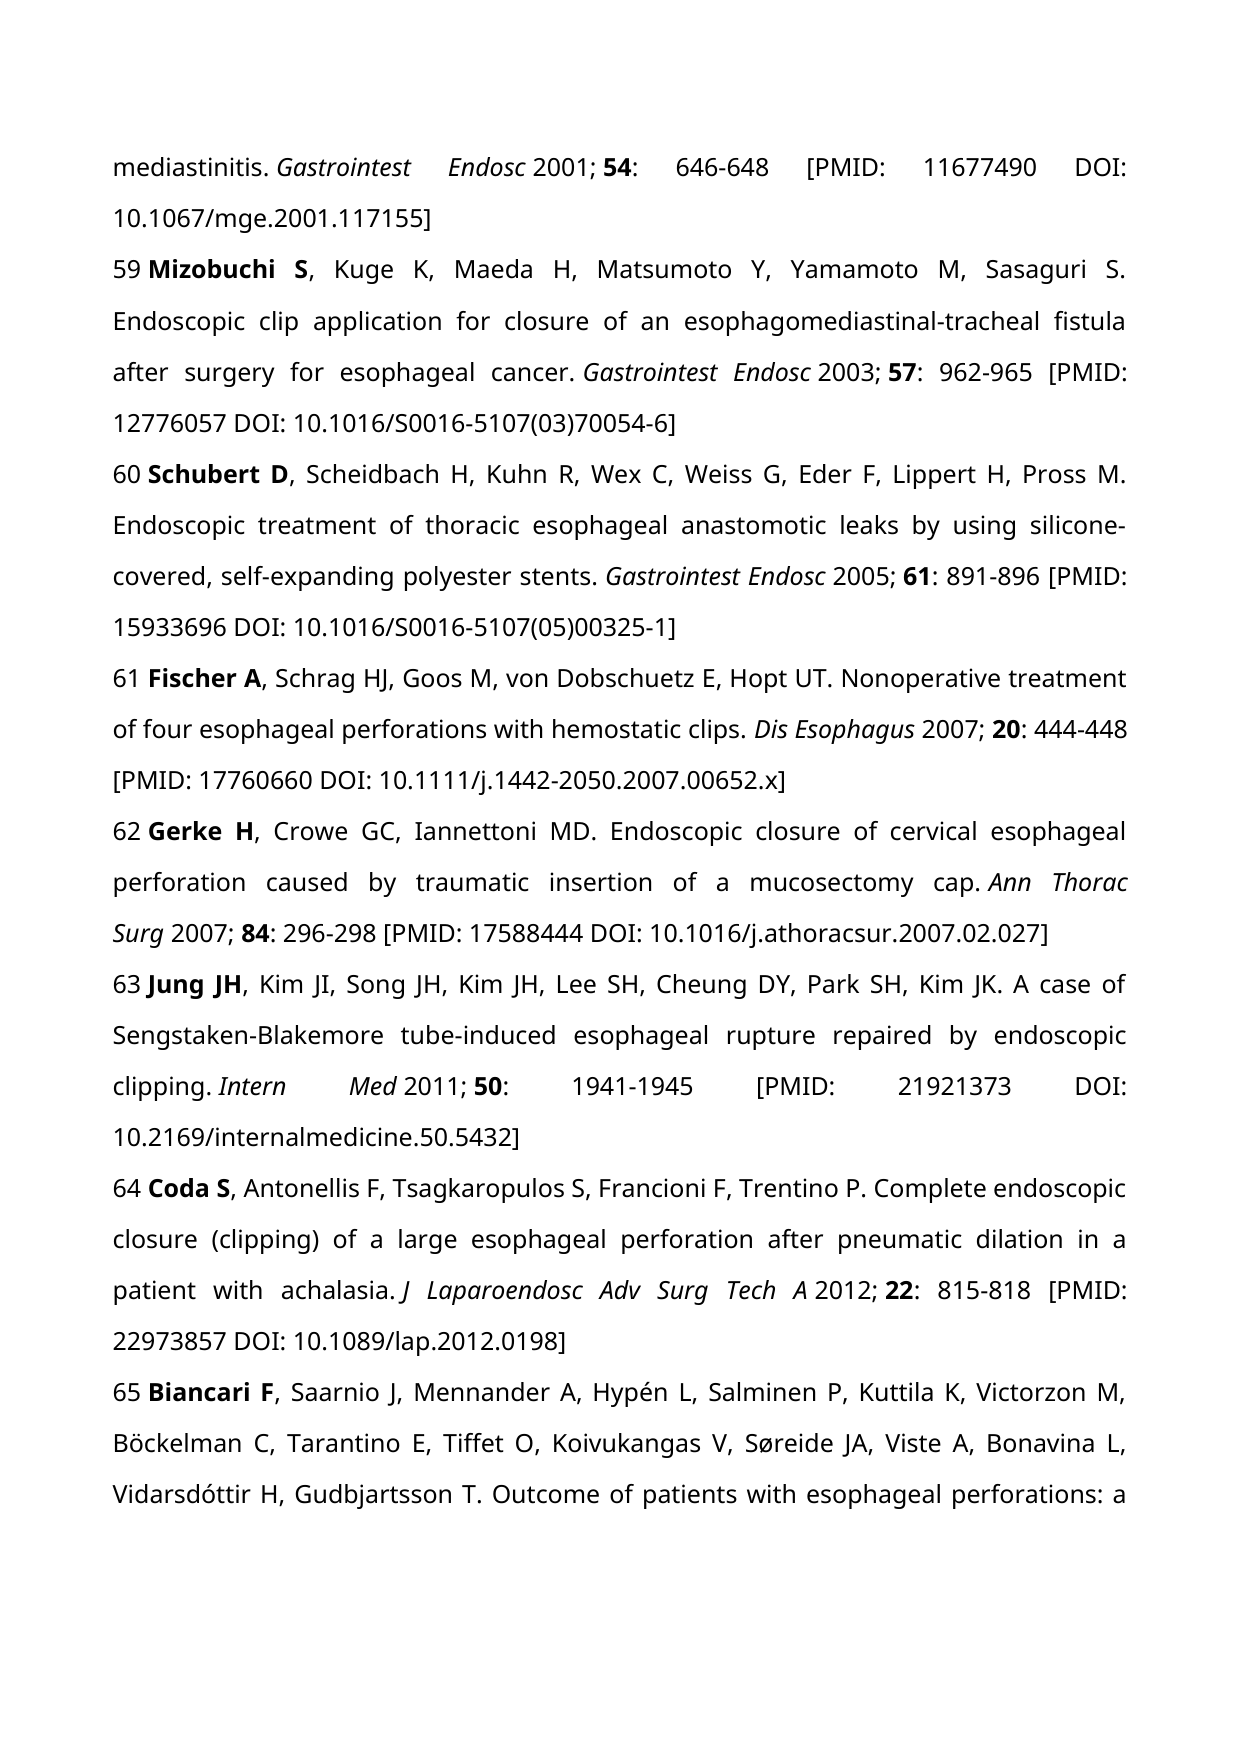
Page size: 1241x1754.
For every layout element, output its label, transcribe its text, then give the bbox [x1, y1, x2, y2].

text 62 Gerke H, Crowe GC, Iannettoni MD. Endoscopic closure of cervical esophageal perforation caused by traumatic insertion of a mucosectomy cap. Ann Thorac Surg 2007; 84: 296-298 [PMID: 17588444 DOI: 10.1016/j.athoracsur.2007.02.027] [112, 813, 1128, 950]
text 63 Jung JH, Kim JI, Song JH, Kim JH, Lee SH, Cheung DY, Park SH, Kim JK. A case of Sengstaken-Blakemore tube-induced esophageal rupture repaired by endoscopic clipping. Intern Med 2011; 50: 1941-1945 [PMID: 21921373 DOI: 10.2169/internalmedicine.50.5432] [112, 967, 1128, 1154]
text 61 Fischer A, Schrag HJ, Goos M, von Dobschuetz E, Hopt UT. Nonoperative treatment of four esophageal perforations with hemostatic clips. Dis Esophagus 2007; 20: 444-448 [PMID: 17760660 DOI: 10.1111/j.1442-2050.2007.00652.x] [112, 660, 1128, 797]
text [112, 1375, 1128, 1511]
text 64 Coda S, Antonellis F, Tsagkaropulos S, Francioni F, Trentino P. Complete endoscopic closure (clipping) of a large esophageal perforation after pneumatic dilation in a patient with achalasia. J Laparoendosc Adv Surg Tech A 2012; 22: 815-818 [PMID: 22973857 DOI: 10.1089/lap.2012.0198] [112, 1171, 1128, 1358]
text 59 Mizobuchi S, Kuge K, Maeda H, Matsumoto Y, Yamamoto M, Sasaguri S. Endoscopic clip application for closure of an esophagomediastinal-tracheal fistula after surgery for esophageal cancer. Gastrointest Endosc 2003; 57: 962-965 [PMID: 12776057 DOI: 10.1016/S0016-5107(03)70054-6] [112, 252, 1128, 439]
text 60 Schubert D, Scheidbach H, Kuhn R, Wex C, Weiss G, Eder F, Lippert H, Pross M. Endoscopic treatment of thoracic esophageal anastomotic leaks by using silicone-covered, self-expanding polyester stents. Gastrointest Endosc 2005; 61: 891-896 [PMID: 15933696 DOI: 10.1016/S0016-5107(05)00325-1] [112, 456, 1128, 643]
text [112, 150, 1128, 235]
